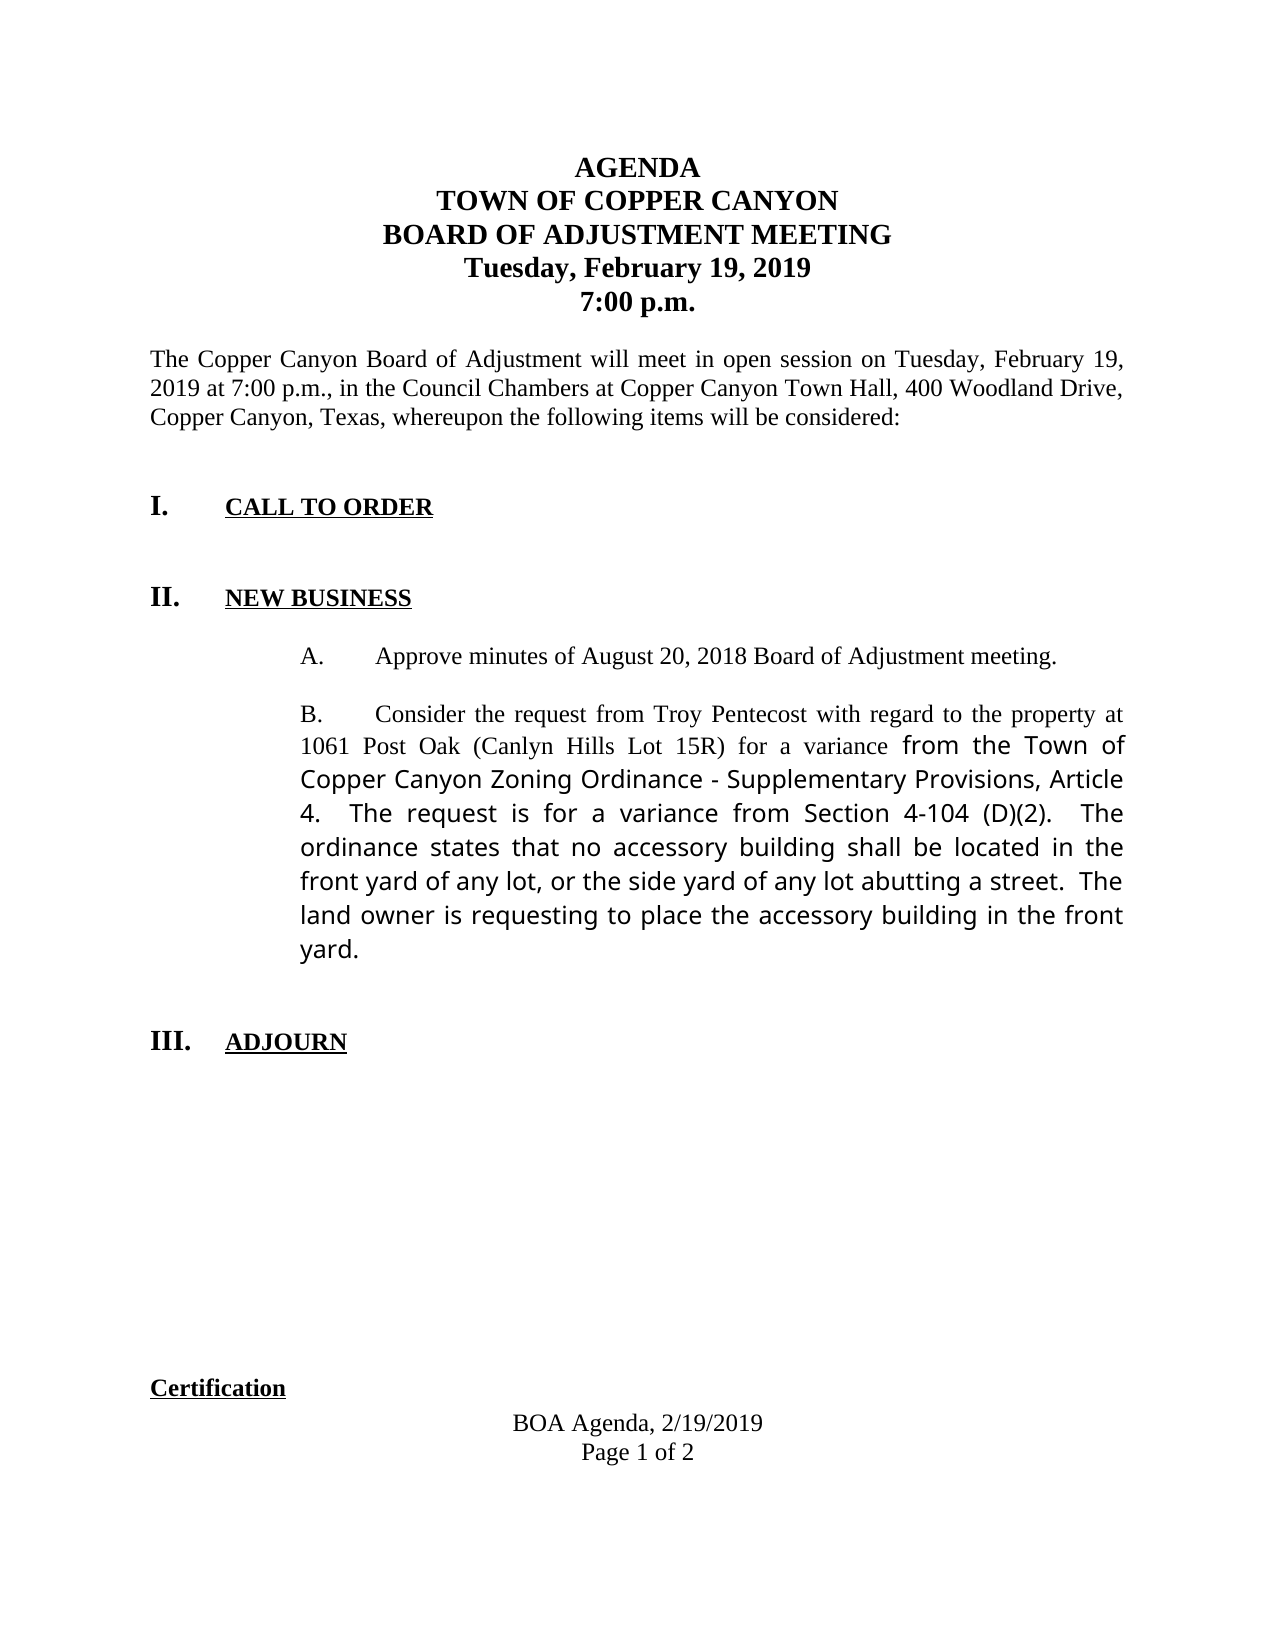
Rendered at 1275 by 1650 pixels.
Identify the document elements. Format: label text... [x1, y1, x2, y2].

text The Copper Canyon Board of Adjustment will meet in open session on Tuesday, February 19, 2019 at 7:00 p.m., in the Council Chambers at Copper Canyon Town Hall, 400 Woodland Drive, Copper Canyon, Texas, whereupon the following items will be considered: [150, 344, 1125, 430]
list Approve minutes of August 20, 2018 Board of Adjustment meeting. [300, 641, 1125, 670]
text Certification [150, 1373, 1125, 1402]
text BOARD OF ADJUSTMENT MEETING [150, 217, 1125, 251]
list ADJOURN [150, 1023, 1125, 1057]
list CALL TO ORDER [150, 488, 1125, 521]
text 7:00 p.m. [150, 284, 1125, 318]
text TOWN OF COPPER CANYON [150, 183, 1125, 217]
list Consider the request from Troy Pentecost with regard to the property at 1061 Post Oak (Canlyn Hills Lot 15R) for a variance from the Town of Copper Canyon Zoning Ordinance - Supplementary Provisions, Article 4. The request is for a variance from Section 4-104 (D)(2). The ordinance states that no accessory building shall be located in the front yard of any lot, or the side yard of any lot abutting a street. The land owner is requesting to place the accessory building in the front yard. [300, 699, 1125, 966]
text AGENDA [150, 150, 1125, 183]
list NEW BUSINESS [150, 579, 1125, 612]
text Tuesday, February 19, 2019 [150, 251, 1125, 284]
